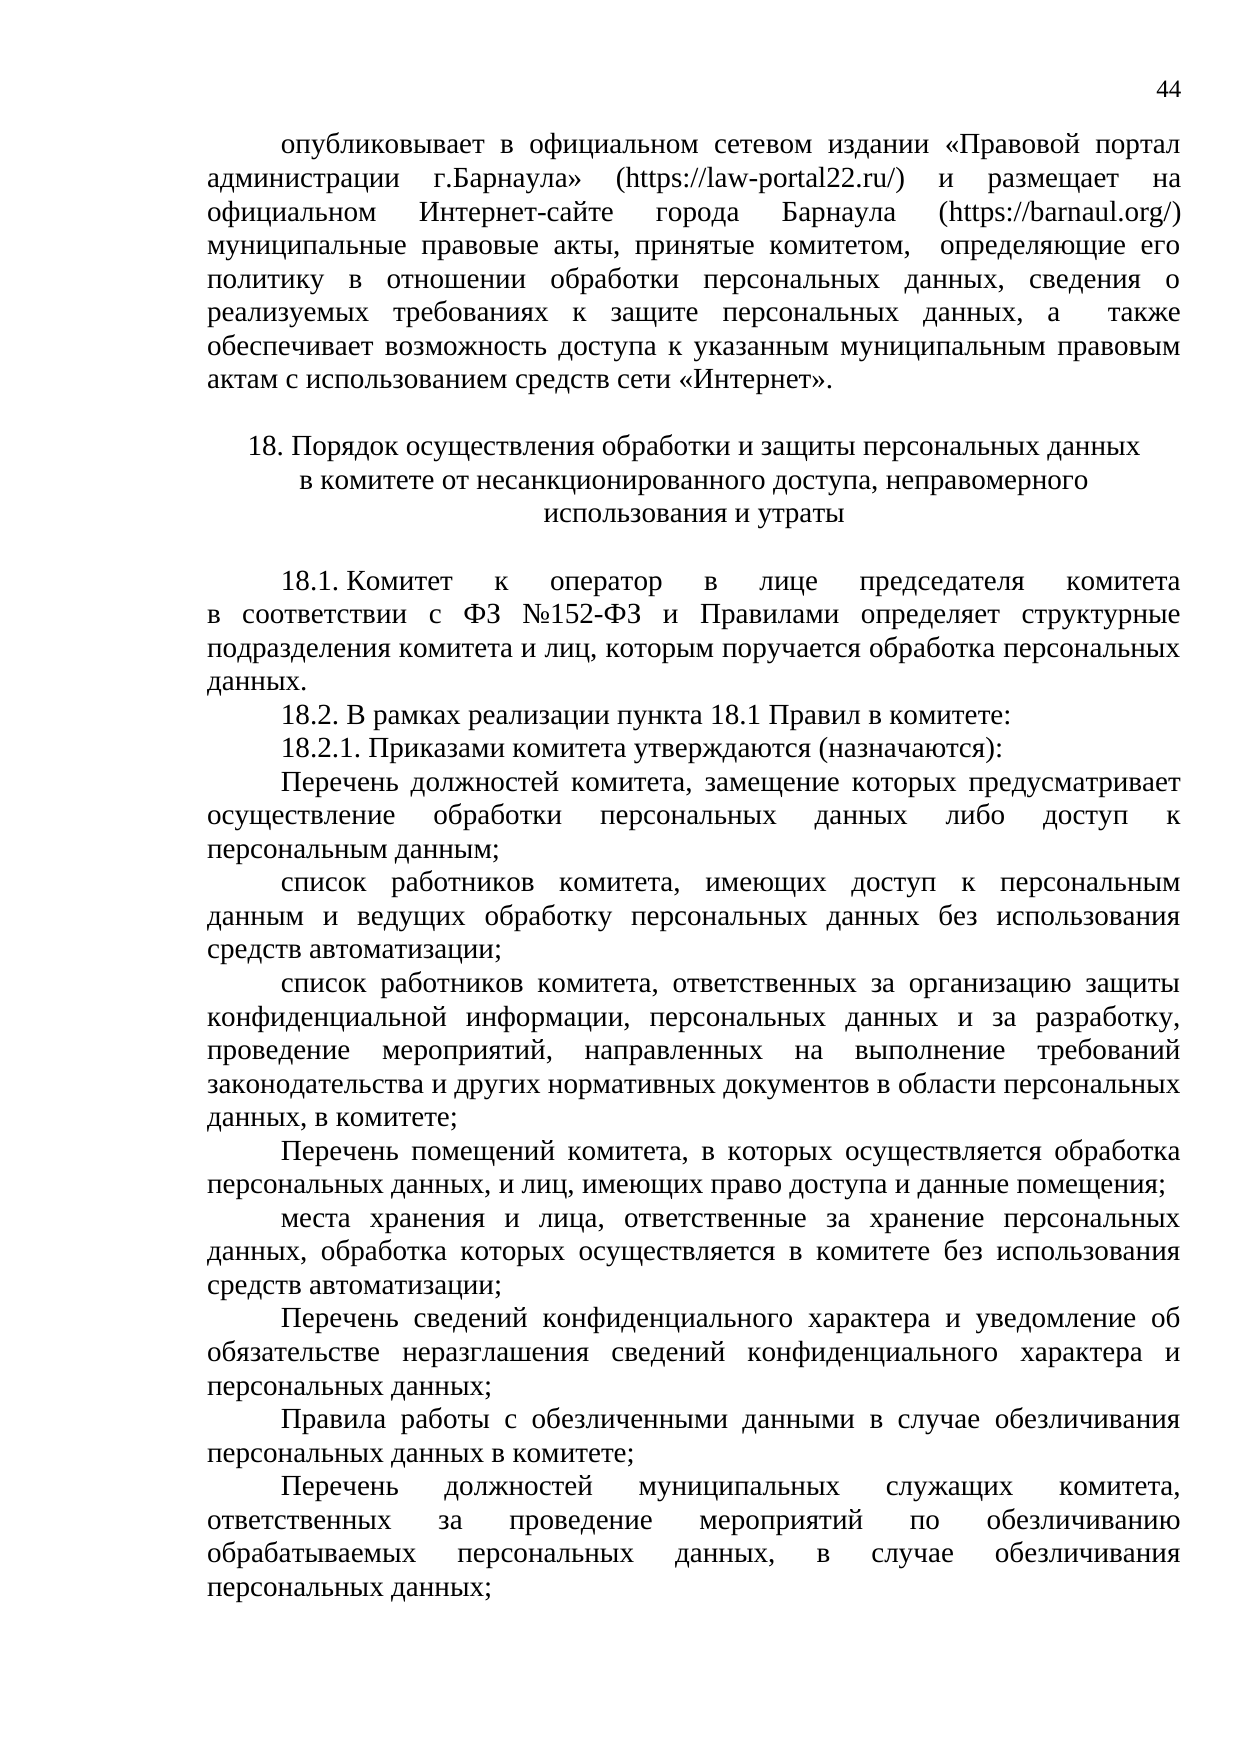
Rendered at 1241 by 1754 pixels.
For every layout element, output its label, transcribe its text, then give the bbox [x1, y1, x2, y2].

text 18.1. Комитет к оператор в лице председателя комитета в соответствии с ФЗ №152-ФЗ и Правилами определяет структурные подразделения комитета и лиц, которым поручается обработка персональных данных. [207, 563, 1181, 697]
text 18.2.1. Приказами комитета утверждаются (назначаются): [207, 730, 1181, 764]
text список работников комитета, ответственных за организацию защиты конфиденциальной информации, персональных данных и за разработку, проведение мероприятий, направленных на выполнение требований законодательства и других нормативных документов в области персональных данных, в комитете; [207, 965, 1181, 1133]
text места хранения и лица, ответственные за хранение персональных данных, обработка которых осуществляется в комитете без использования средств автоматизации; [207, 1200, 1181, 1301]
text опубликовывает в официальном сетевом издании «Правовой портал администрации г.Барнаула» (https://law-portal22.ru/) и размещает на официальном Интернет-сайте города Барнаула (https://barnaul.org/) муниципальные правовые акты, принятые комитетом, определяющие его политику в отношении обработки персональных данных, сведения о реализуемых требованиях к защите персональных данных, а также обеспечивает возможность доступа к указанным муниципальным правовым актам с использованием средств сети «Интернет». [207, 127, 1181, 395]
text Правила работы с обезличенными данными в случае обезличивания персональных данных в комитете; [207, 1401, 1181, 1468]
text 18. Порядок осуществления обработки и защиты персональных данных в комитете от несанкционированного доступа, неправомерного использования и утраты [207, 428, 1181, 529]
text список работников комитета, имеющих доступ к персональным данным и ведущих обработку персональных данных без использования средств автоматизации; [207, 864, 1181, 965]
text Перечень сведений конфиденциального характера и уведомление об обязательстве неразглашения сведений конфиденциального характера и персональных данных; [207, 1301, 1181, 1401]
text Перечень помещений комитета, в которых осуществляется обработка персональных данных, и лиц, имеющих право доступа и данные помещения; [207, 1133, 1181, 1200]
text Перечень должностей муниципальных служащих комитета, ответственных за проведение мероприятий по обезличиванию обрабатываемых персональных данных, в случае обезличивания персональных данных; [207, 1468, 1181, 1602]
text Перечень должностей комитета, замещение которых предусматривает осуществление обработки персональных данных либо доступ к персональным данным; [207, 764, 1181, 864]
text 18.2. В рамках реализации пункта 18.1 Правил в комитете: [207, 697, 1181, 730]
